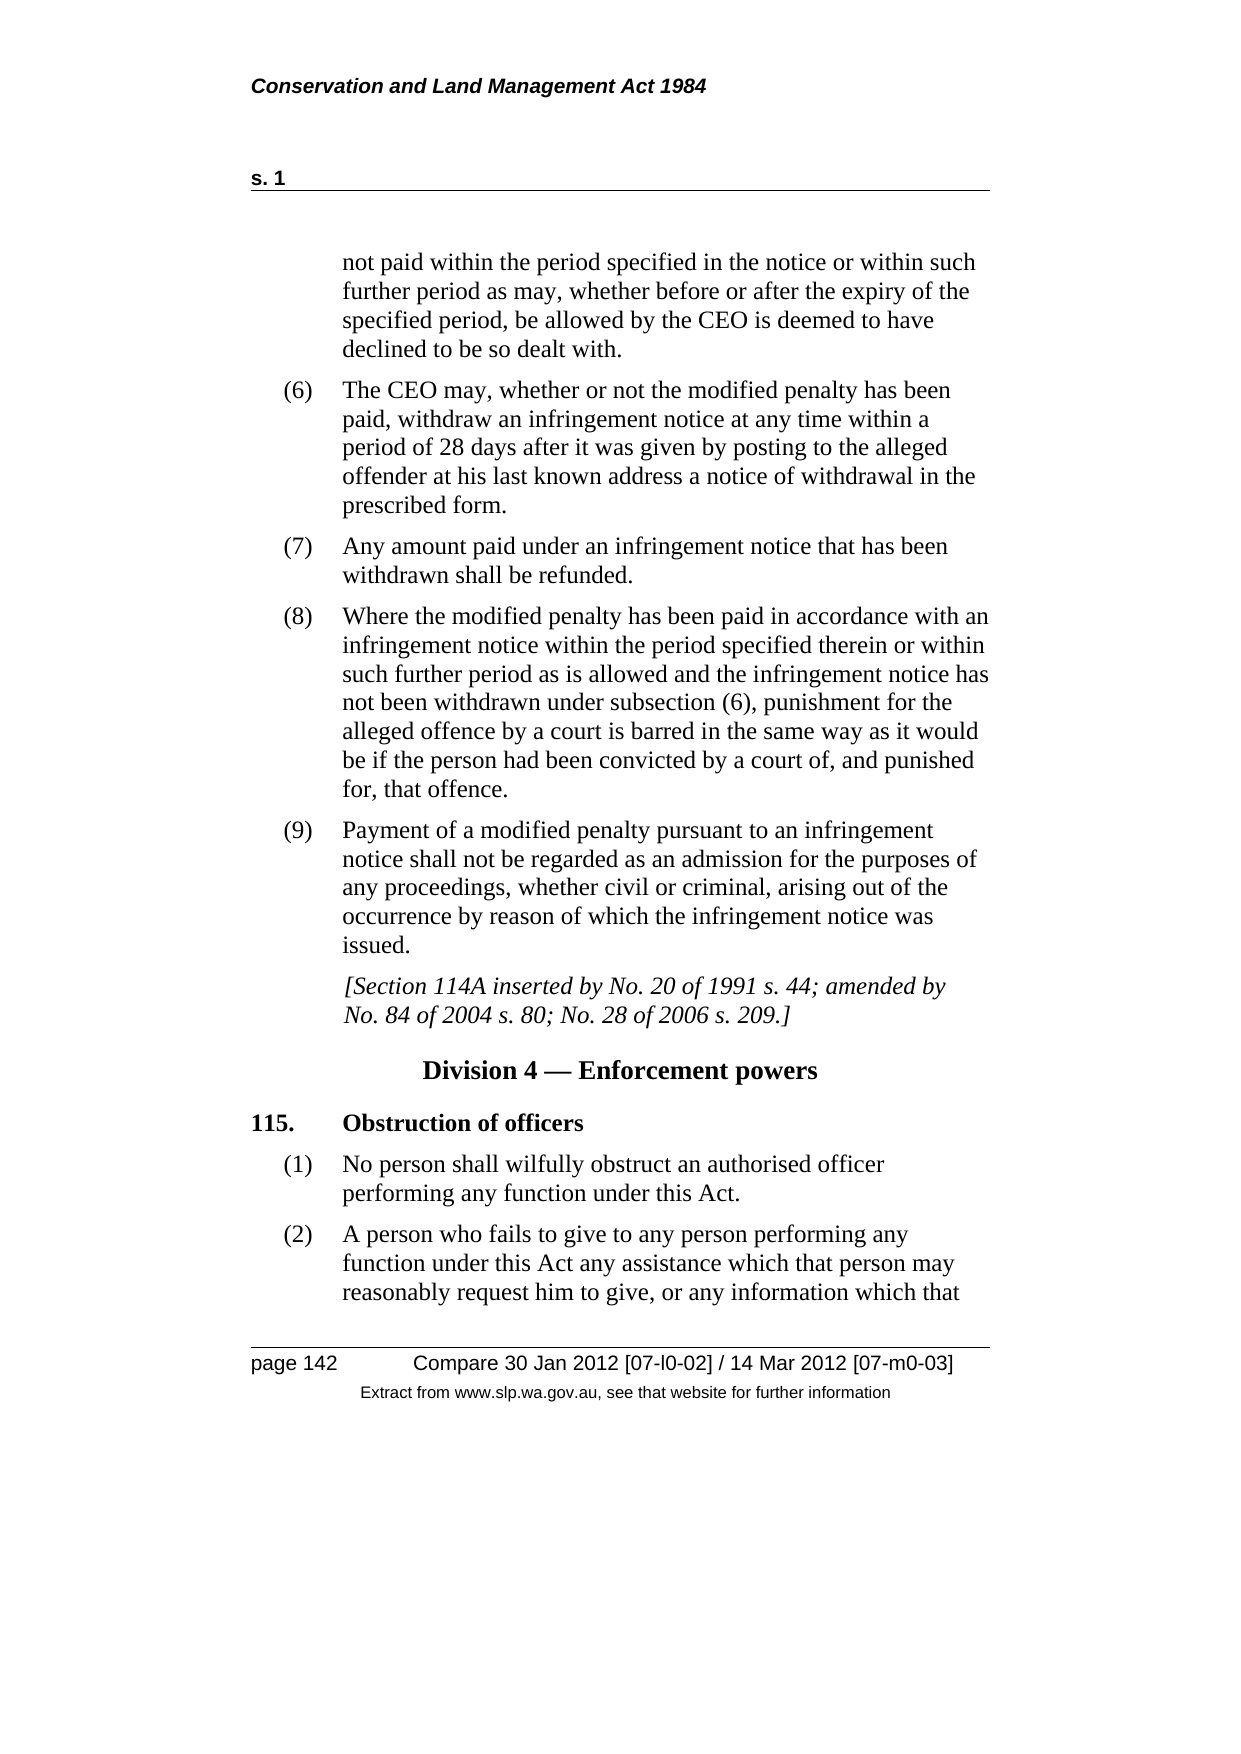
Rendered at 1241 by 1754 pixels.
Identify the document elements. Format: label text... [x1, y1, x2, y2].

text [251, 1219, 990, 1305]
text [251, 247, 990, 362]
subtitle Division 4 — Enforcement powers [251, 1054, 990, 1085]
text (6) The CEO may, whether or not the modified penalty has been paid, withdraw an infringement notice at any time within a period of 28 days after it was given by posting to the alleged offender at his last known address a notice of withdrawal in the prescribed form. [251, 375, 990, 519]
subtitle 115. Obstruction of officers [251, 1108, 990, 1137]
text (8) Where the modified penalty has been paid in accordance with an infringement notice within the period specified therein or within such further period as is allowed and the infringement notice has not been withdrawn under subsection (6), punishment for the alleged offence by a court is barred in the same way as it would be if the person had been convicted by a court of, and punished for, that offence. [251, 601, 990, 802]
text (9) Payment of a modified penalty pursuant to an infringement notice shall not be regarded as an admission for the purposes of any proceedings, whether civil or criminal, arising out of the occurrence by reason of which the infringement notice was issued. [251, 815, 990, 959]
text [Section 114A inserted by No. 20 of 1991 s. 44; amended by No. 84 of 2004 s. 80; No. 28 of 2006 s. 209.] [251, 971, 990, 1029]
text (1) No person shall wilfully obstruct an authorised officer performing any function under this Act. [251, 1149, 990, 1207]
text (7) Any amount paid under an infringement notice that has been withdrawn shall be refunded. [251, 531, 990, 589]
